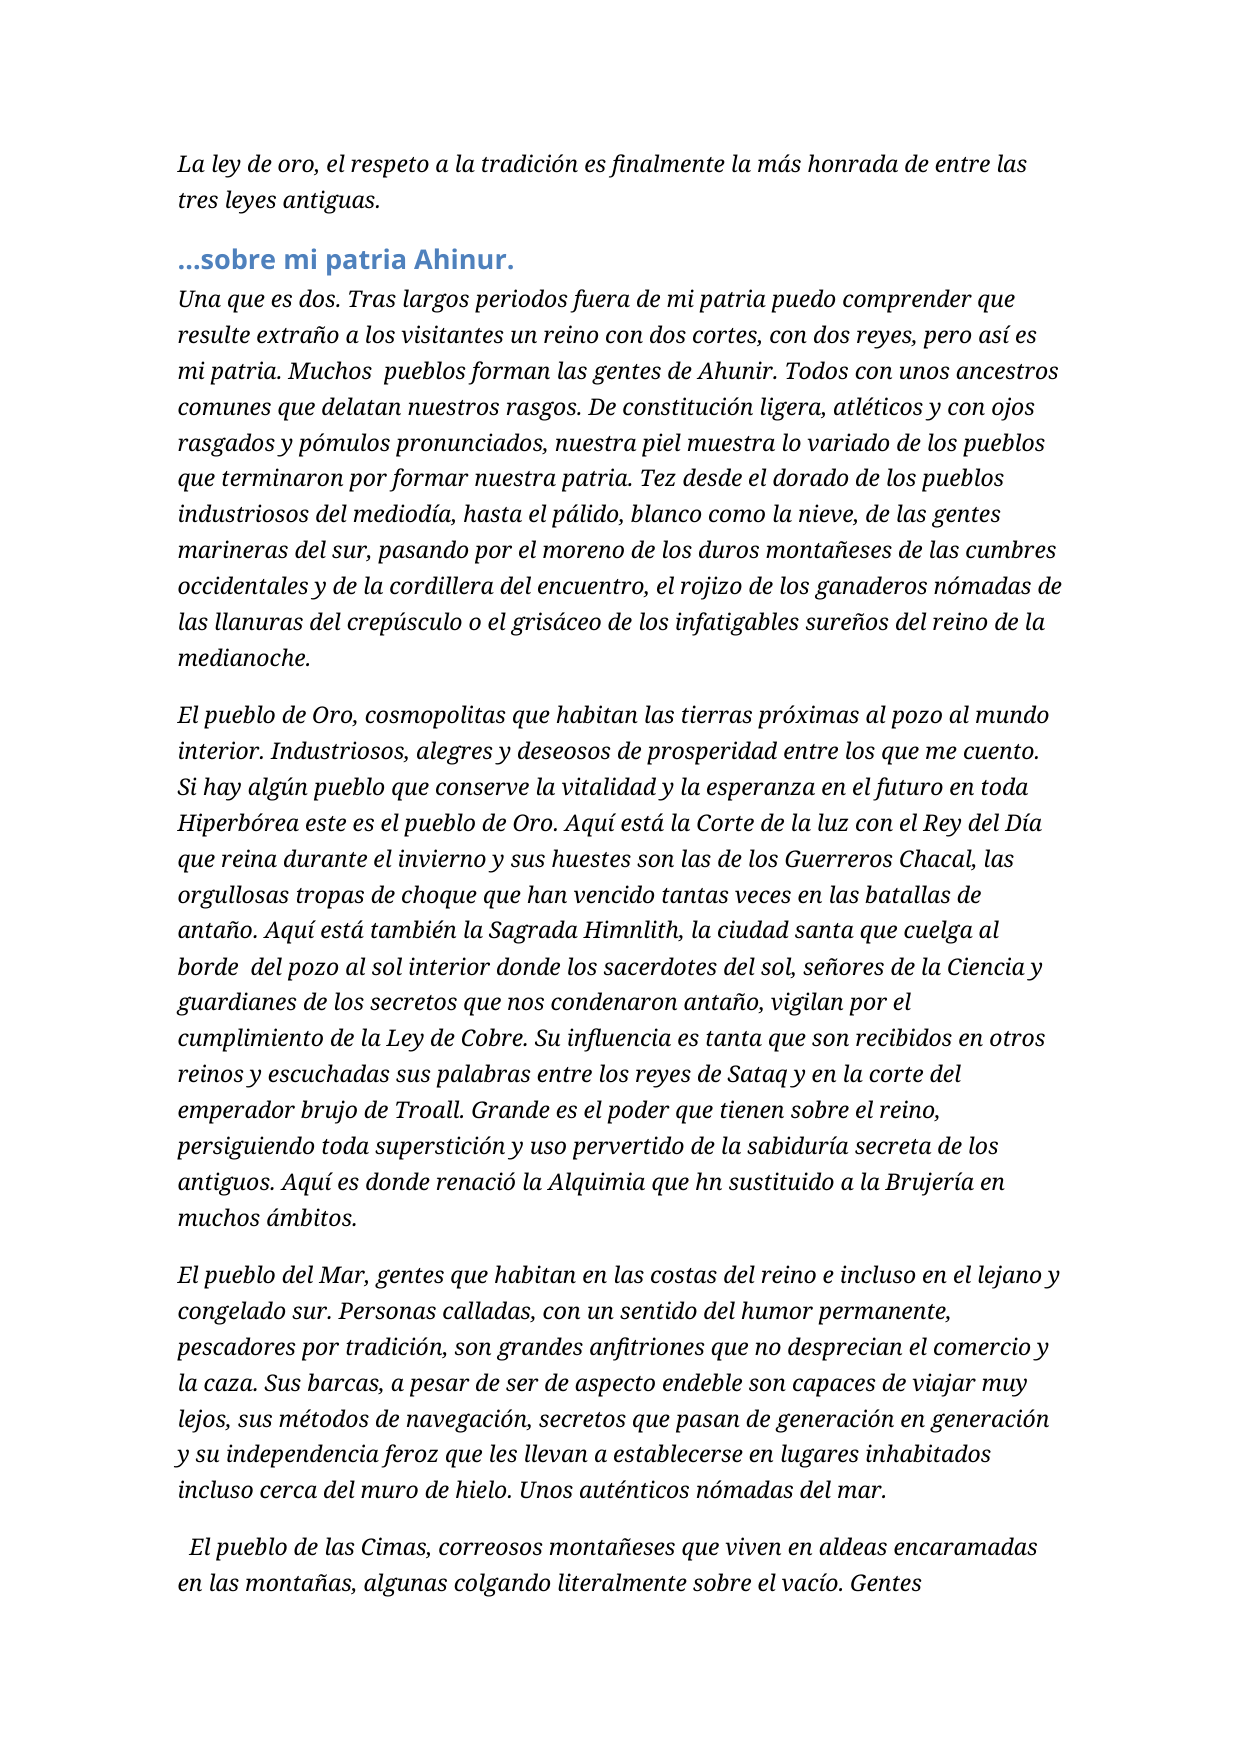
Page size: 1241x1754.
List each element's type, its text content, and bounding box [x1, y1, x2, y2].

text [177, 1531, 1063, 1598]
subtitle …sobre mi patria Ahinur. [177, 240, 1063, 277]
text El pueblo de Oro, cosmopolitas que habitan las tierras próximas al pozo al mundo interior. Industriosos, alegres y deseosos de prosperidad entre los que me cuento. Si hay algún pueblo que conserve la vitalidad y la esperanza en el futuro en toda Hiperbórea este es el pueblo de Oro. Aquí está la Corte de la luz con el Rey del Día que reina durante el invierno y sus huestes son las de los Guerreros Chacal, las orgullosas tropas de choque que han vencido tantas veces en las batallas de antaño. Aquí está también la Sagrada Himnlith, la ciudad santa que cuelga al borde del pozo al sol interior donde los sacerdotes del sol, señores de la Ciencia y guardianes de los secretos que nos condenaron antaño, vigilan por el cumplimiento de la Ley de Cobre. Su influencia es tanta que son recibidos en otros reinos y escuchadas sus palabras entre los reyes de Sataq y en la corte del emperador brujo de Troall. Grande es el poder que tienen sobre el reino, persiguiendo toda superstición y uso pervertido de la sabiduría secreta de los antiguos. Aquí es donde renació la Alquimia que hn sustituido a la Brujería en muchos ámbitos. [177, 699, 1063, 1233]
text El pueblo del Mar, gentes que habitan en las costas del reino e incluso en el lejano y congelado sur. Personas calladas, con un sentido del humor permanente, pescadores por tradición, son grandes anfitriones que no desprecian el comercio y la caza. Sus barcas, a pesar de ser de aspecto endeble son capaces de viajar muy lejos, sus métodos de navegación, secretos que pasan de generación en generación y su independencia feroz que les llevan a establecerse en lugares inhabitados incluso cerca del muro de hielo. Unos auténticos nómadas del mar. [177, 1259, 1063, 1506]
text Una que es dos. Tras largos periodos fuera de mi patria puedo comprender que resulte extraño a los visitantes un reino con dos cortes, con dos reyes, pero así es mi patria. Muchos pueblos forman las gentes de Ahunir. Todos con unos ancestros comunes que delatan nuestros rasgos. De constitución ligera, atléticos y con ojos rasgados y pómulos pronunciados, nuestra piel muestra lo variado de los pueblos que terminaron por formar nuestra patria. Tez desde el dorado de los pueblos industriosos del mediodía, hasta el pálido, blanco como la nieve, de las gentes marineras del sur, pasando por el moreno de los duros montañeses de las cumbres occidentales y de la cordillera del encuentro, el rojizo de los ganaderos nómadas de las llanuras del crepúsculo o el grisáceo de los infatigables sureños del reino de la medianoche. [177, 283, 1063, 673]
text La ley de oro, el respeto a la tradición es finalmente la más honrada de entre las tres leyes antiguas. [177, 148, 1063, 215]
